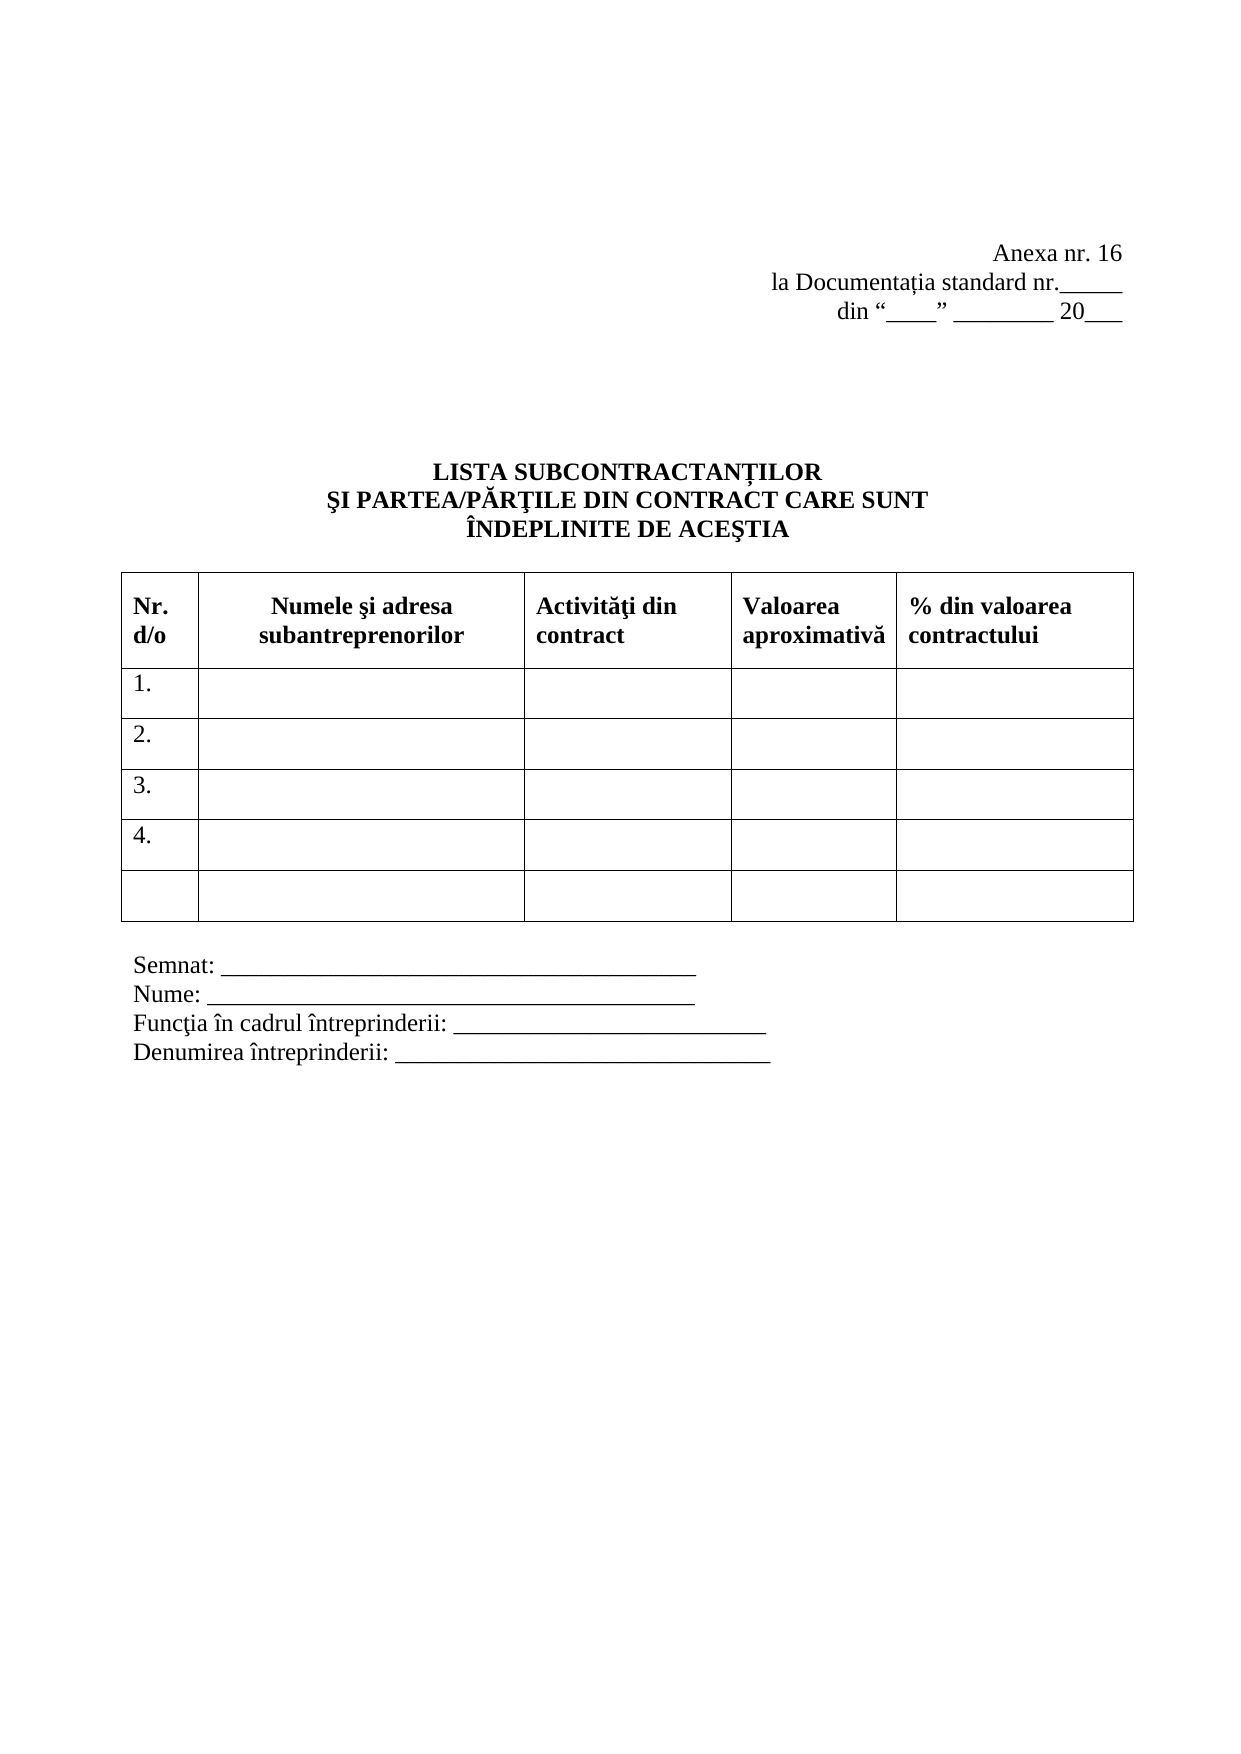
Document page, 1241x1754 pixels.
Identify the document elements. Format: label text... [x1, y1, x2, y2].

table_cell 3. [122, 770, 198, 819]
table_cell [525, 719, 731, 769]
table_cell [732, 669, 896, 718]
table_cell 1. [122, 669, 198, 718]
table_cell [525, 871, 731, 921]
text din “____” ________ 20___ [133, 296, 1122, 324]
text Anexa nr. 16 [133, 238, 1122, 267]
table_cell [199, 719, 524, 769]
table_cell [897, 820, 1133, 870]
table_cell [525, 770, 731, 819]
table_cell [732, 871, 896, 921]
text Semnat: ______________________________________ [133, 950, 1122, 979]
table_cell 4. [122, 820, 198, 870]
text ŞI PARTEA/PĂRŢILE DIN CONTRACT CARE SUNT [133, 485, 1122, 514]
table_header Numele şi adresa subantreprenorilor [199, 573, 524, 667]
table_cell 2. [122, 719, 198, 769]
table_cell [199, 770, 524, 819]
table_cell [525, 820, 731, 870]
table_header Valoarea aproximativă [732, 573, 896, 667]
table_cell [732, 770, 896, 819]
table_cell [732, 820, 896, 870]
table_cell [897, 719, 1133, 769]
table_cell [897, 669, 1133, 718]
table_cell [897, 871, 1133, 921]
table_cell [122, 871, 198, 921]
table_cell [199, 871, 524, 921]
table_header Nr. d/o [122, 573, 198, 667]
table_cell [199, 820, 524, 870]
table_cell [525, 669, 731, 718]
table_cell [199, 669, 524, 718]
text la Documentația standard nr._____ [133, 267, 1122, 296]
text Funcţia în cadrul întreprinderii: _________________________ [133, 1008, 1122, 1037]
table_header Activităţi din contract [525, 573, 731, 667]
table_header % din valoarea contractului [897, 573, 1133, 667]
text Nume: _______________________________________ [133, 979, 1122, 1008]
table_cell [897, 770, 1133, 819]
text LISTA SUBCONTRACTANȚILOR [133, 457, 1122, 485]
text ÎNDEPLINITE DE ACEŞTIA [133, 514, 1122, 543]
table_cell [732, 719, 896, 769]
text Denumirea întreprinderii: ______________________________ [133, 1037, 1122, 1065]
